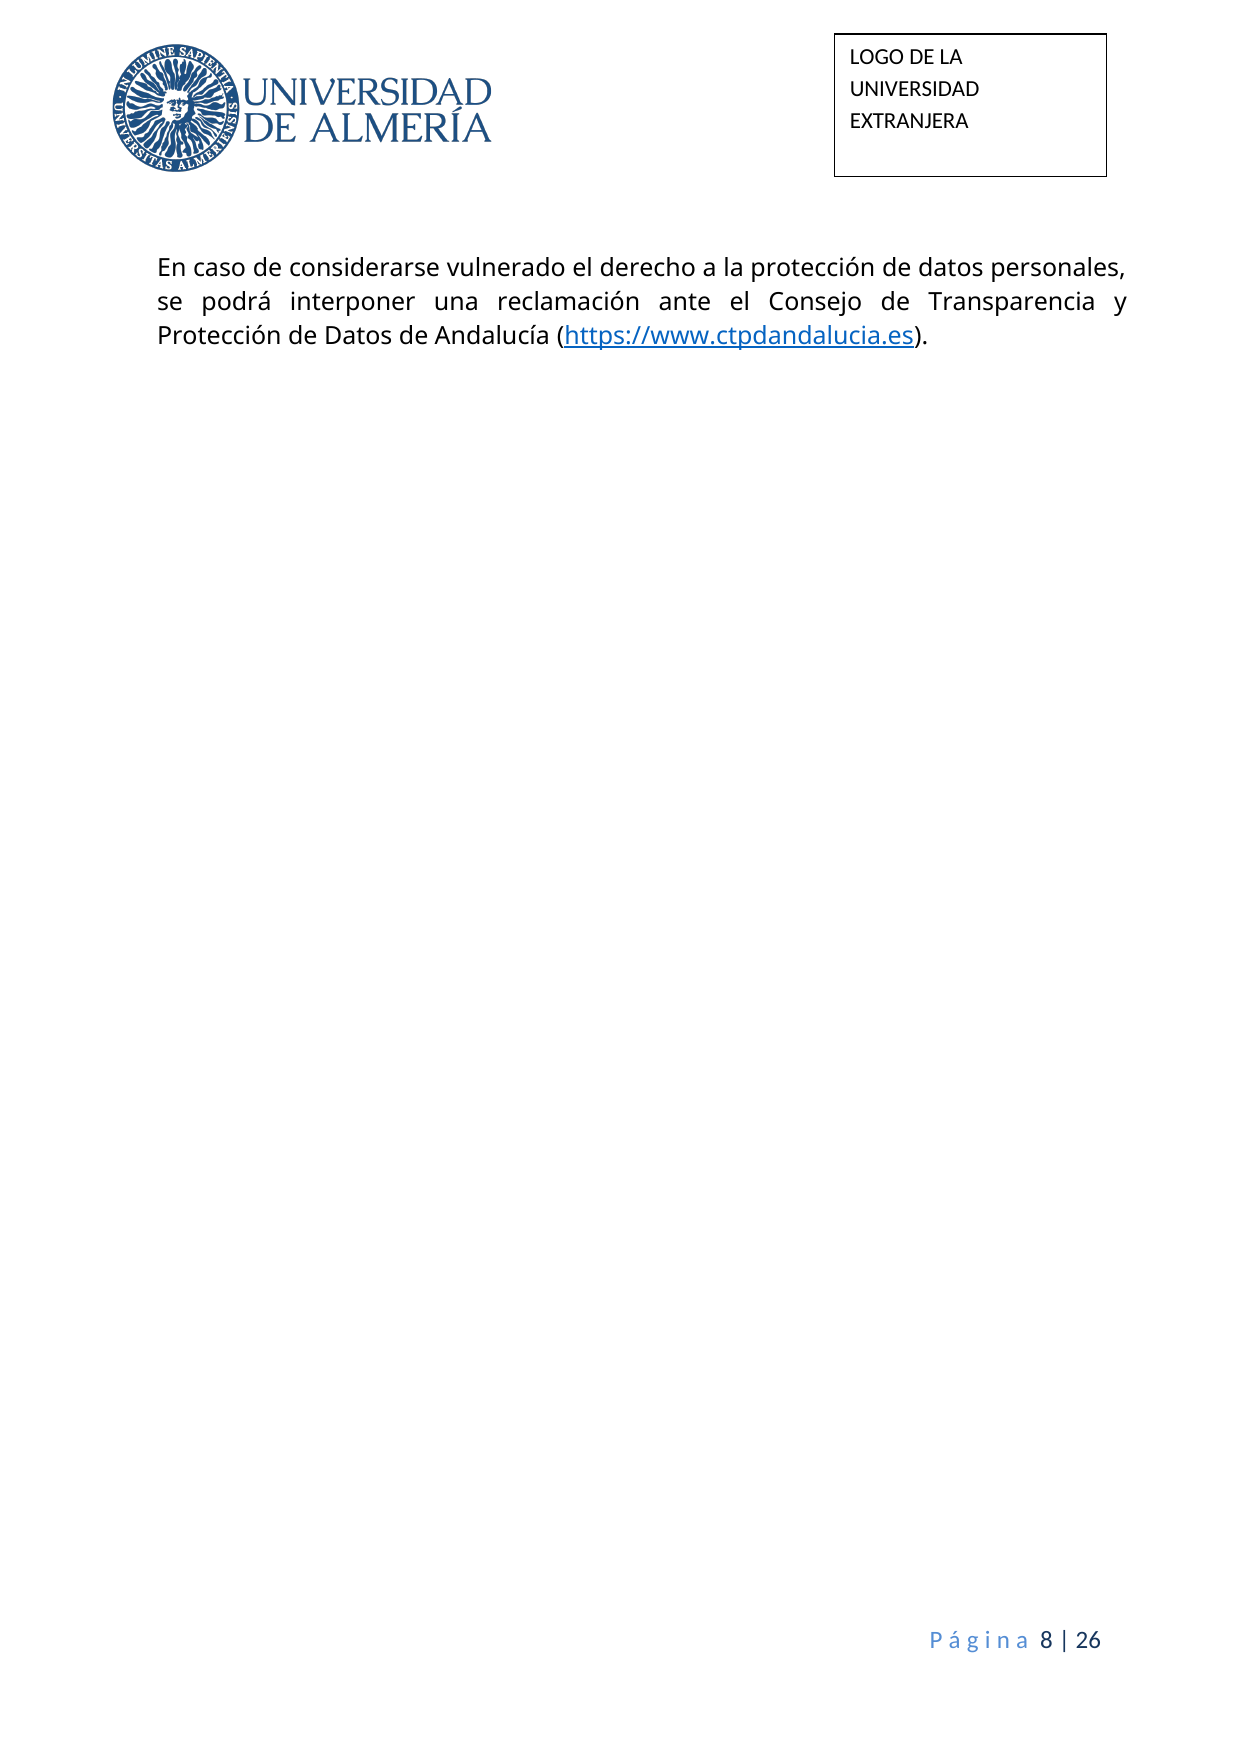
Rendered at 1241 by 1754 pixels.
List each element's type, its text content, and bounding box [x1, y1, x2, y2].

picture [112, 44, 492, 172]
text En caso de considerarse vulnerado el derecho a la protección de datos personales, se podrá interponer una reclamación ante el Consejo de Transparencia y Protección de Datos de Andalucía (https://www.ctpdandalucia.es). [157, 249, 1128, 352]
